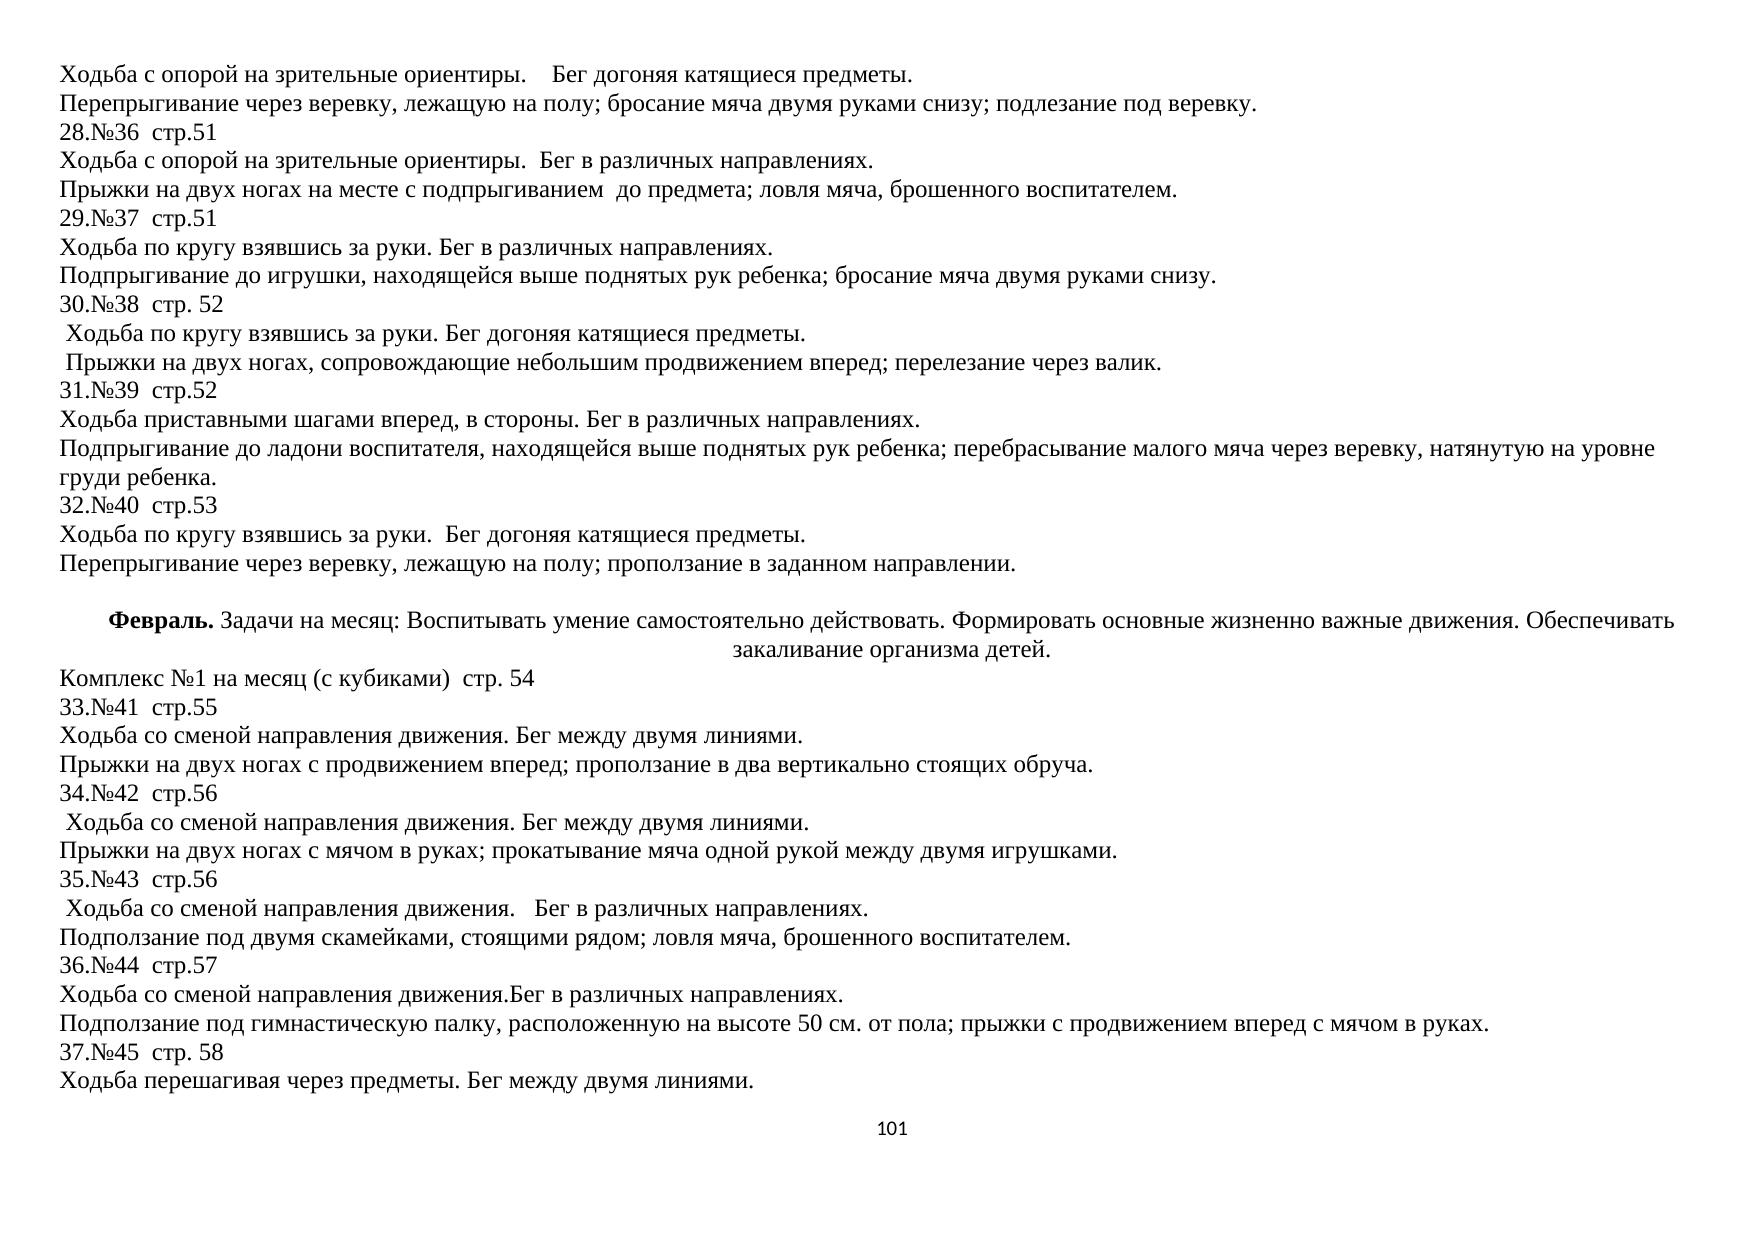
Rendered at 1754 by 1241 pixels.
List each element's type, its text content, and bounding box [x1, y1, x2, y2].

text Прыжки на двух ногах, сопровождающие небольшим продвижением вперед; перелезание через валик. [59, 347, 1724, 375]
text Ходьба перешагивая через предметы. Бег между двумя линиями. [59, 1065, 1724, 1094]
text 34.№42 стр.56 [59, 778, 1724, 807]
text Ходьба по кругу взявшись за руки. Бег догоняя катящиеся предметы. [59, 519, 1724, 548]
text груди ребенка. [59, 462, 1724, 490]
text Подпрыгивание до игрушки, находящейся выше поднятых рук ребенка; бросание мяча двумя руками снизу. [59, 260, 1724, 289]
text Прыжки на двух ногах с продвижением вперед; проползание в два вертикально стоящих обруча. [59, 749, 1724, 778]
text Перепрыгивание через веревку, лежащую на полу; проползание в заданном направлении. [59, 548, 1724, 577]
text Перепрыгивание через веревку, лежащую на полу; бросание мяча двумя руками снизу; подлезание под веревку. [59, 88, 1724, 117]
text Прыжки на двух ногах на месте с подпрыгиванием до предмета; ловля мяча, брошенного воспитателем. [59, 174, 1724, 203]
text 30.№38 стр. 52 [59, 289, 1724, 318]
text Ходьба по кругу взявшись за руки. Бег догоняя катящиеся предметы. [59, 318, 1724, 347]
text Ходьба со сменой направления движения. Бег между двумя линиями. [59, 720, 1724, 749]
text Подпрыгивание до ладони воспитателя, находящейся выше поднятых рук ребенка; перебрасывание малого мяча через веревку, натянутую на уровне [59, 433, 1724, 462]
text Ходьба приставными шагами вперед, в стороны. Бег в различных направлениях. [59, 404, 1724, 433]
text Ходьба с опорой на зрительные ориентиры. Бег в различных направлениях. [59, 145, 1724, 174]
text Ходьба со сменой направления движения.Бег в различных направлениях. [59, 979, 1724, 1008]
text 33.№41 стр.55 [59, 692, 1724, 720]
text 36.№44 стр.57 [59, 950, 1724, 979]
text Ходьба со сменой направления движения. Бег в различных направлениях. [59, 893, 1724, 922]
text Подползание под гимнастическую палку, расположенную на высоте 50 см. от пола; прыжки с продвижением вперед с мячом в руках. [59, 1008, 1724, 1037]
text Подползание под двумя скамейками, стоящими рядом; ловля мяча, брошенного воспитателем. [59, 922, 1724, 950]
text 28.№36 стр.51 [59, 117, 1724, 145]
text 31.№39 стр.52 [59, 375, 1724, 404]
text Ходьба с опорой на зрительные ориентиры. Бег догоняя катящиеся предметы. [59, 59, 1724, 88]
text 37.№45 стр. 58 [59, 1037, 1724, 1065]
text 29.№37 стр.51 [59, 203, 1724, 232]
text Комплекс №1 на месяц (с кубиками) стр. 54 [59, 663, 1724, 692]
text Ходьба по кругу взявшись за руки. Бег в различных направлениях. [59, 232, 1724, 260]
text Прыжки на двух ногах с мячом в руках; прокатывание мяча одной рукой между двумя игрушками. [59, 835, 1724, 864]
text 32.№40 стр.53 [59, 490, 1724, 519]
text Февраль. Задачи на месяц: Воспитывать умение самостоятельно действовать. Формировать основные жизненно важные движения. Обеспечивать закаливание организма детей. [59, 605, 1724, 663]
text Ходьба со сменой направления движения. Бег между двумя линиями. [59, 807, 1724, 835]
text 35.№43 стр.56 [59, 864, 1724, 893]
